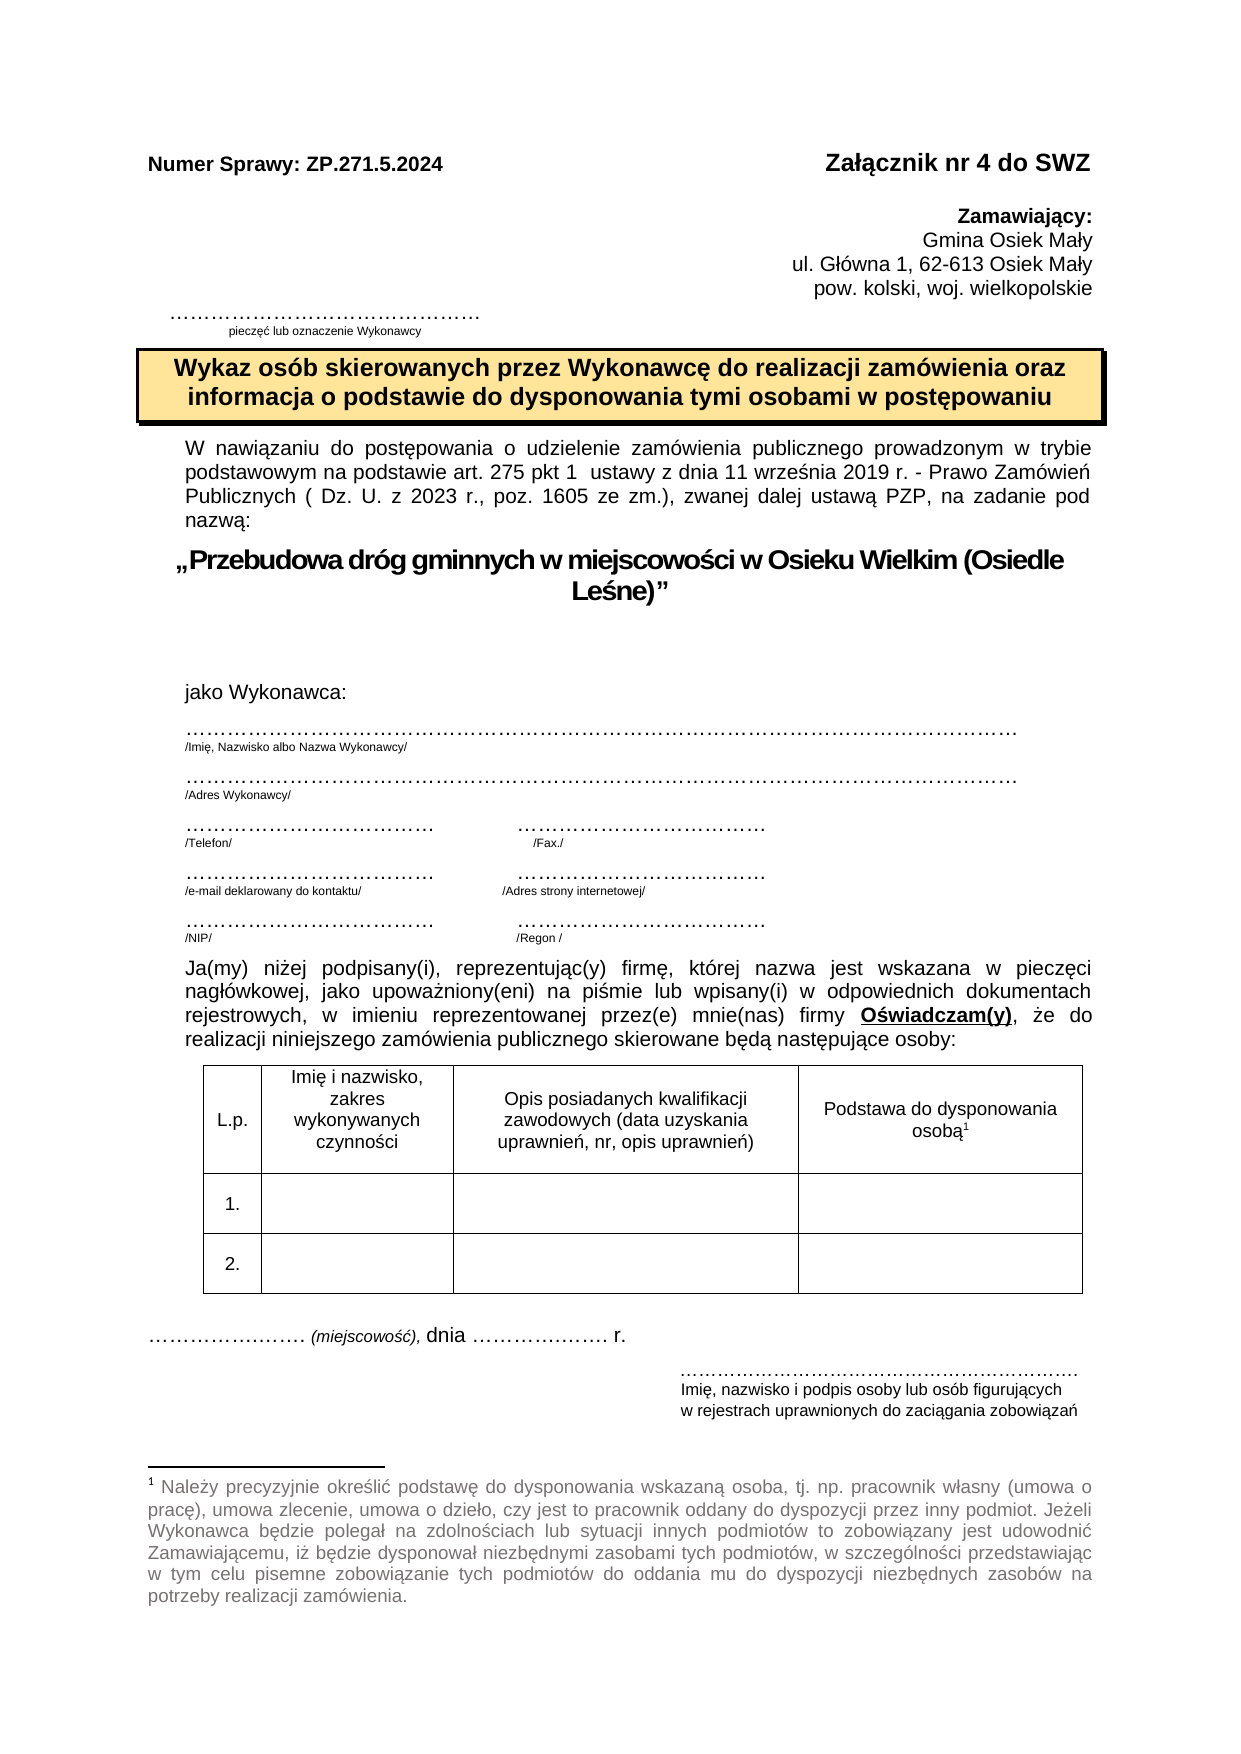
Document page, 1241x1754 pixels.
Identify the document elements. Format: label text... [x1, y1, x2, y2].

text ………………………………………………………………………………………………………… [148, 716, 1093, 740]
text …………….……. (miejscowość), dnia ………….……. r. [148, 1323, 1093, 1347]
table_cell 2. [204, 1234, 261, 1293]
table_header Opis posiadanych kwalifikacji zawodowych (data uzyskania uprawnień, nr, opis uprawnień) [454, 1066, 798, 1173]
table_cell [454, 1234, 798, 1293]
table_cell [262, 1234, 453, 1293]
table_cell 1. [204, 1174, 261, 1233]
text pieczęć lub oznaczenie Wykonawcy [148, 324, 502, 348]
text Zamawiający: [148, 204, 1093, 228]
text W nawiązaniu do postępowania o udzielenie zamówienia publicznego prowadzonym w trybie podstawowym na podstawie art. 275 pkt 1 ustawy z dnia 11 września 2019 r. - Prawo Zamówień Publicznych ( Dz. U. z 2023 r., poz. 1605 ze zm.), zwanej dalej ustawą PZP, na zadanie pod nazwą: [185, 436, 1093, 532]
table_header L.p. [204, 1066, 261, 1173]
text „Przebudowa dróg gminnych w miejscowości w Osieku Wielkim (Osiedle Leśne)” [148, 544, 1093, 606]
text Wykaz osób skierowanych przez Wykonawcę do realizacji zamówienia oraz informacja o podstawie do dysponowania tymi osobami w postępowaniu [139, 351, 1101, 406]
table_header Podstawa do dysponowania osobą [799, 1066, 1082, 1173]
text ……………………………… ……………………………… [148, 859, 1093, 883]
table_cell [454, 1174, 798, 1233]
table_cell [262, 1174, 453, 1233]
text /Adres Wykonawcy/ [148, 788, 1093, 812]
text /NIP/ /Regon / [148, 931, 1093, 955]
text pow. kolski, woj. wielkopolskie [148, 276, 1093, 300]
text Imię, nazwisko i podpis osoby lub osób figurujących w rejestrach uprawnionych do zaciągania zobowiązań [148, 1380, 1093, 1450]
text ………………………………………………………. [664, 1359, 1093, 1380]
table_cell [799, 1234, 1082, 1293]
text ……………………………………… [148, 300, 502, 324]
table_cell [799, 1174, 1082, 1233]
text /Telefon/ /Fax./ [148, 836, 1093, 859]
text /e-mail deklarowany do kontaktu/ /Adres strony internetowej/ [148, 883, 1093, 907]
text Numer Sprawy: ZP.271.5.2024 Załącznik nr 4 do SWZ [148, 148, 1093, 176]
text ul. Główna 1, 62-613 Osiek Mały [148, 252, 1093, 276]
text jako Wykonawca: [185, 680, 1093, 704]
text ……………………………… ……………………………… [148, 812, 1093, 836]
text ………………………………………………………………………………………………………… [148, 764, 1093, 788]
text ……………………………… ……………………………… [148, 907, 1093, 931]
text Ja(my) niżej podpisany(i), reprezentując(y) firmę, której nazwa jest wskazana w pieczęci nagłówkowej, jako upoważniony(eni) na piśmie lub wpisany(i) w odpowiednich dokumentach rejestrowych, w imieniu reprezentowanej przez(e) mnie(nas) firmy Oświadczam(y), że do realizacji niniejszego zamówienia publicznego skierowane będą następujące osoby: [185, 955, 1093, 1051]
table_header Imię i nazwisko, zakres wykonywanych czynności [262, 1066, 453, 1173]
text /Imię, Nazwisko albo Nazwa Wykonawcy/ [148, 740, 1093, 764]
text Gmina Osiek Mały [148, 228, 1093, 252]
